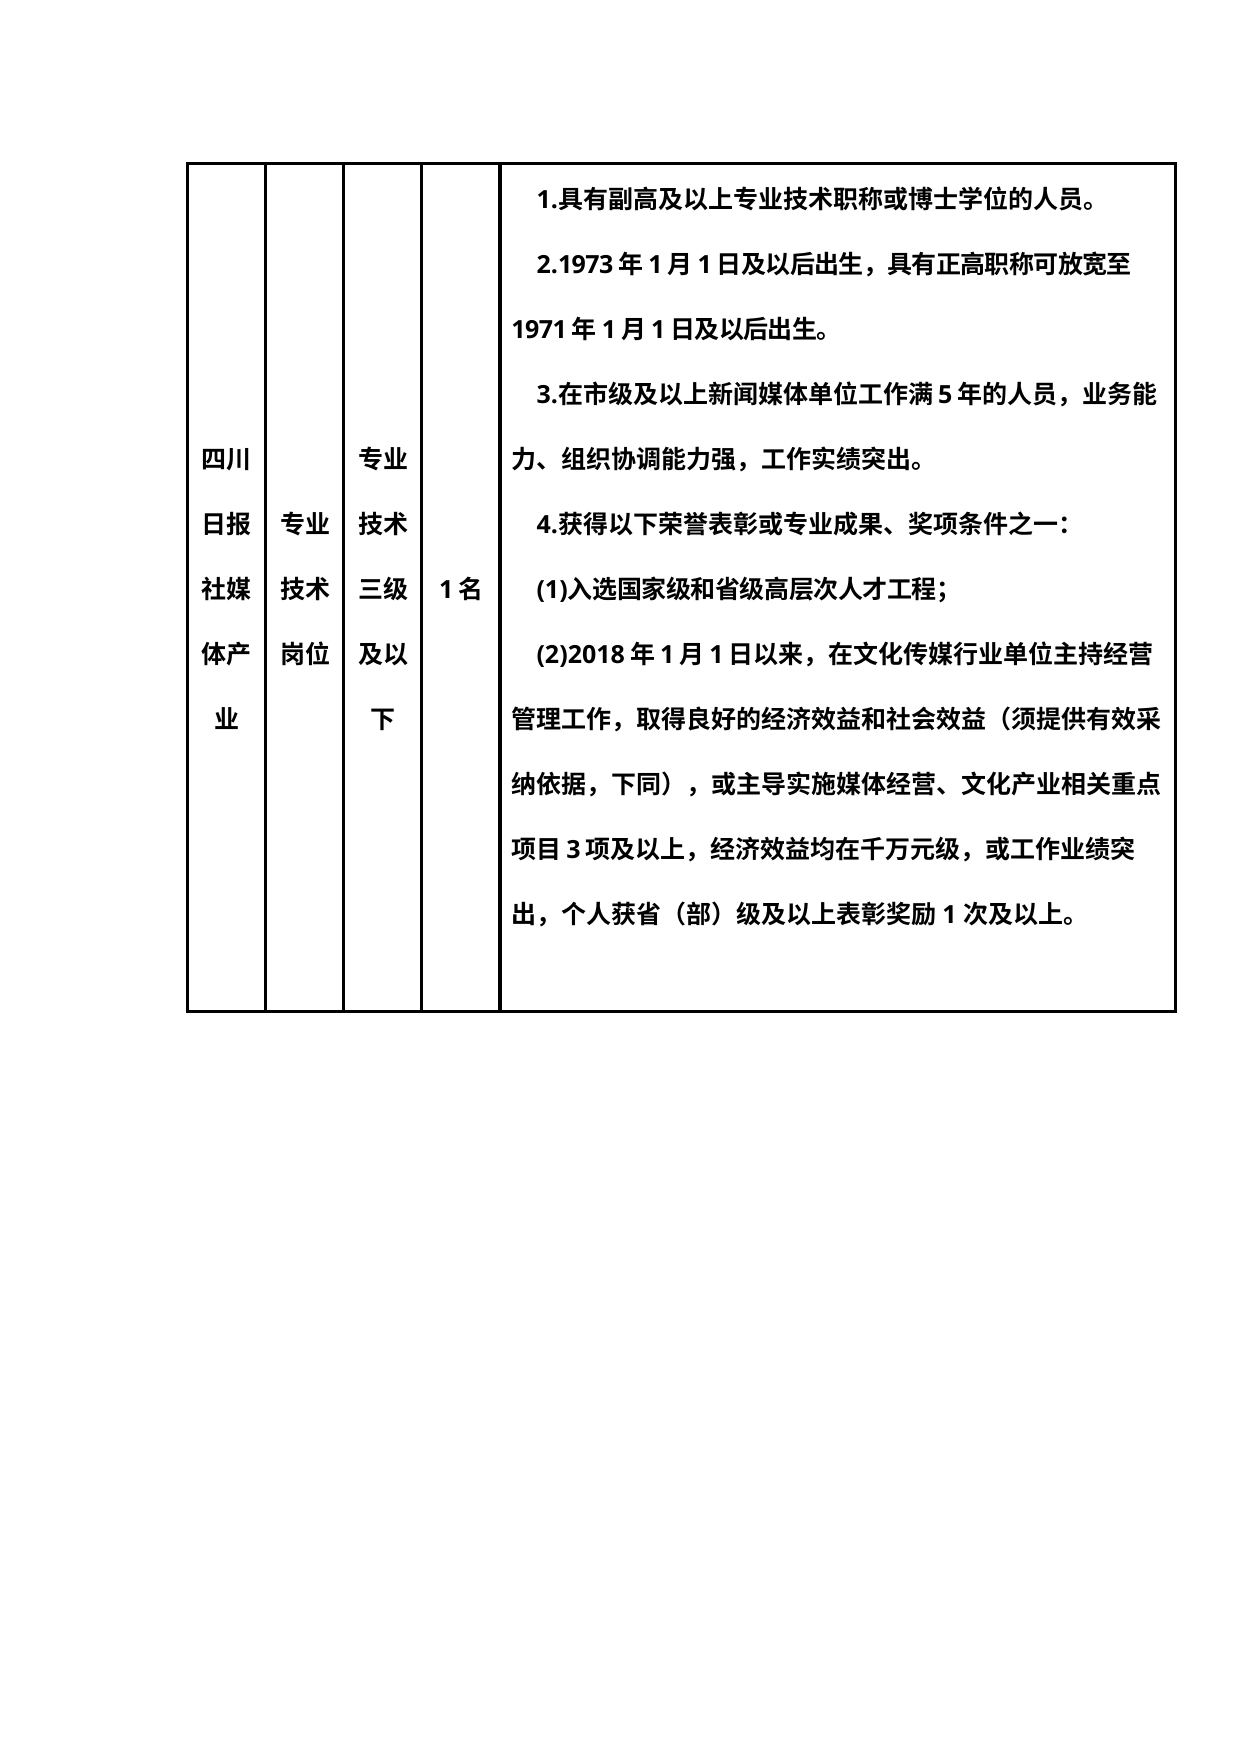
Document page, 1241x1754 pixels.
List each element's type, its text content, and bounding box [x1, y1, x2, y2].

table_cell 1.具有副高及以上专业技术职称或博士学位的人员。 2.1973年1月1日及以后出生，具有正高职称可放宽至1971年1月1日及以后出生。 3.在市级及以上新闻媒体单位工作满5年的人员，业务能力、组织协调能力强，工作实绩突出。 4.获得以下荣誉表彰或专业成果、奖项条件之一： (1)入选国家级和省级高层次人才工程； (2)2018年1月1日以来，在文化传媒行业单位主持经营管理工作，取得良好的经济效益和社会效益（须提供有效采纳依据，下同），或主导实施媒体经营、文化产业相关重点项目3项及以上，经济效益均在千万元级，或工作业绩突出，个人获省（部）级及以上表彰奖励 1 次及以上。 [502, 165, 1174, 1010]
table_cell 四川日报社媒体产业 [189, 165, 264, 1010]
table_cell 专业技术岗位 [267, 165, 342, 1010]
table_cell 1名 [423, 165, 498, 1010]
table_cell 专业技术三级及以下 [345, 165, 420, 1010]
